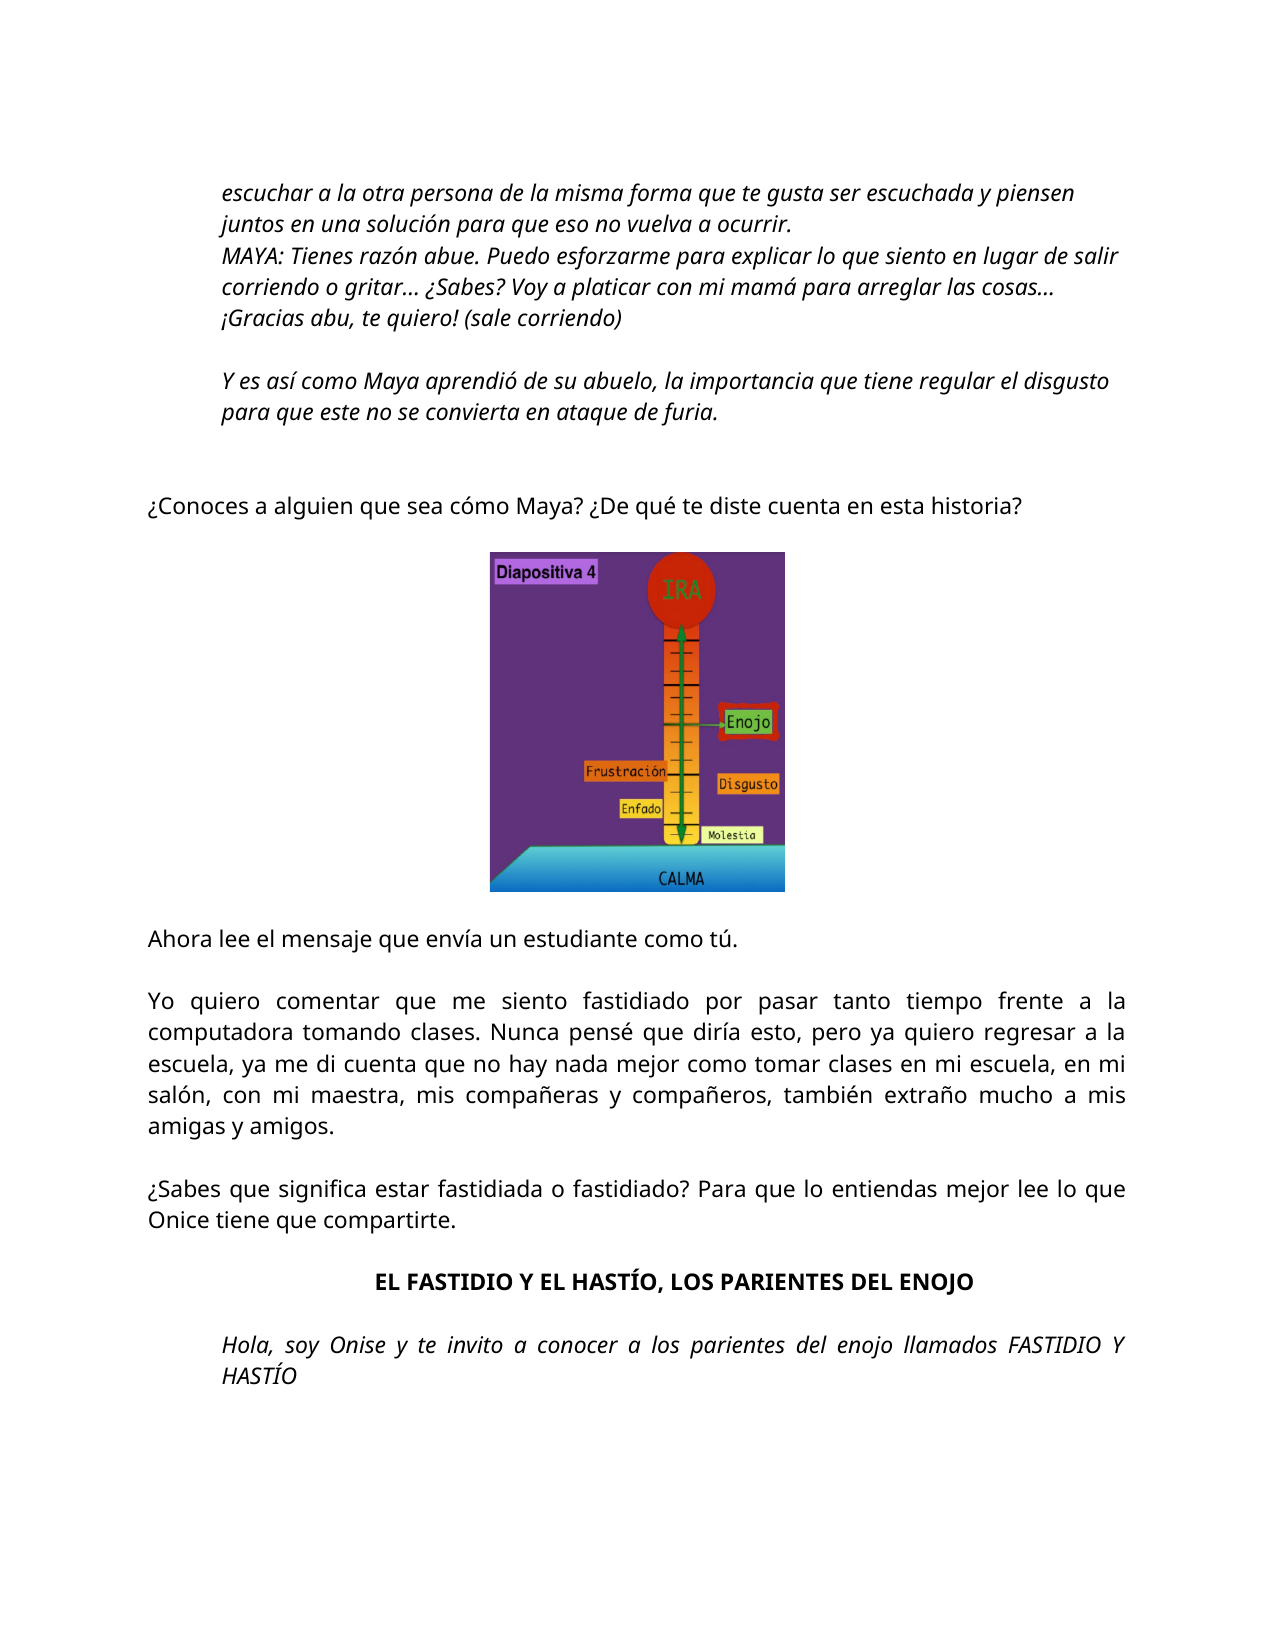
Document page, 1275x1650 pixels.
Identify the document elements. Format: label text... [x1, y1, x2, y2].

text Hola, soy Onise y te invito a conocer a los parientes del enojo llamados FASTIDIO Y HASTÍO [221, 1329, 1127, 1391]
text EL FASTIDIO Y EL HASTÍO, LOS PARIENTES DEL ENOJO [221, 1266, 1127, 1297]
text Ahora lee el mensaje que envía un estudiante como tú. [148, 922, 1127, 954]
text Y es así como Maya aprendió de su abuelo, la importancia que tiene regular el disgusto para que este no se convierta en ataque de furia. [221, 365, 1127, 427]
text MAYA: Tienes razón abue. Puedo esforzarme para explicar lo que siento en lugar de salir corriendo o gritar… ¿Sabes? Voy a platicar con mi mamá para arreglar las cosas… ¡Gracias abu, te quiero! (sale corriendo) [221, 240, 1127, 333]
text ¿Sabes que significa estar fastidiada o fastidiado? Para que lo entiendas mejor lee lo que Onice tiene que compartirte. [148, 1172, 1127, 1235]
picture [489, 552, 785, 892]
text ¿Conoces a alguien que sea cómo Maya? ¿De qué te diste cuenta en esta historia? [148, 490, 1127, 521]
text Yo quiero comentar que me siento fastidiado por pasar tanto tiempo frente a la computadora tomando clases. Nunca pensé que diría esto, pero ya quiero regresar a la escuela, ya me di cuenta que no hay nada mejor como tomar clases en mi escuela, en mi salón, con mi maestra, mis compañeras y compañeros, también extraño mucho a mis amigas y amigos. [148, 985, 1127, 1141]
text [221, 177, 1127, 240]
